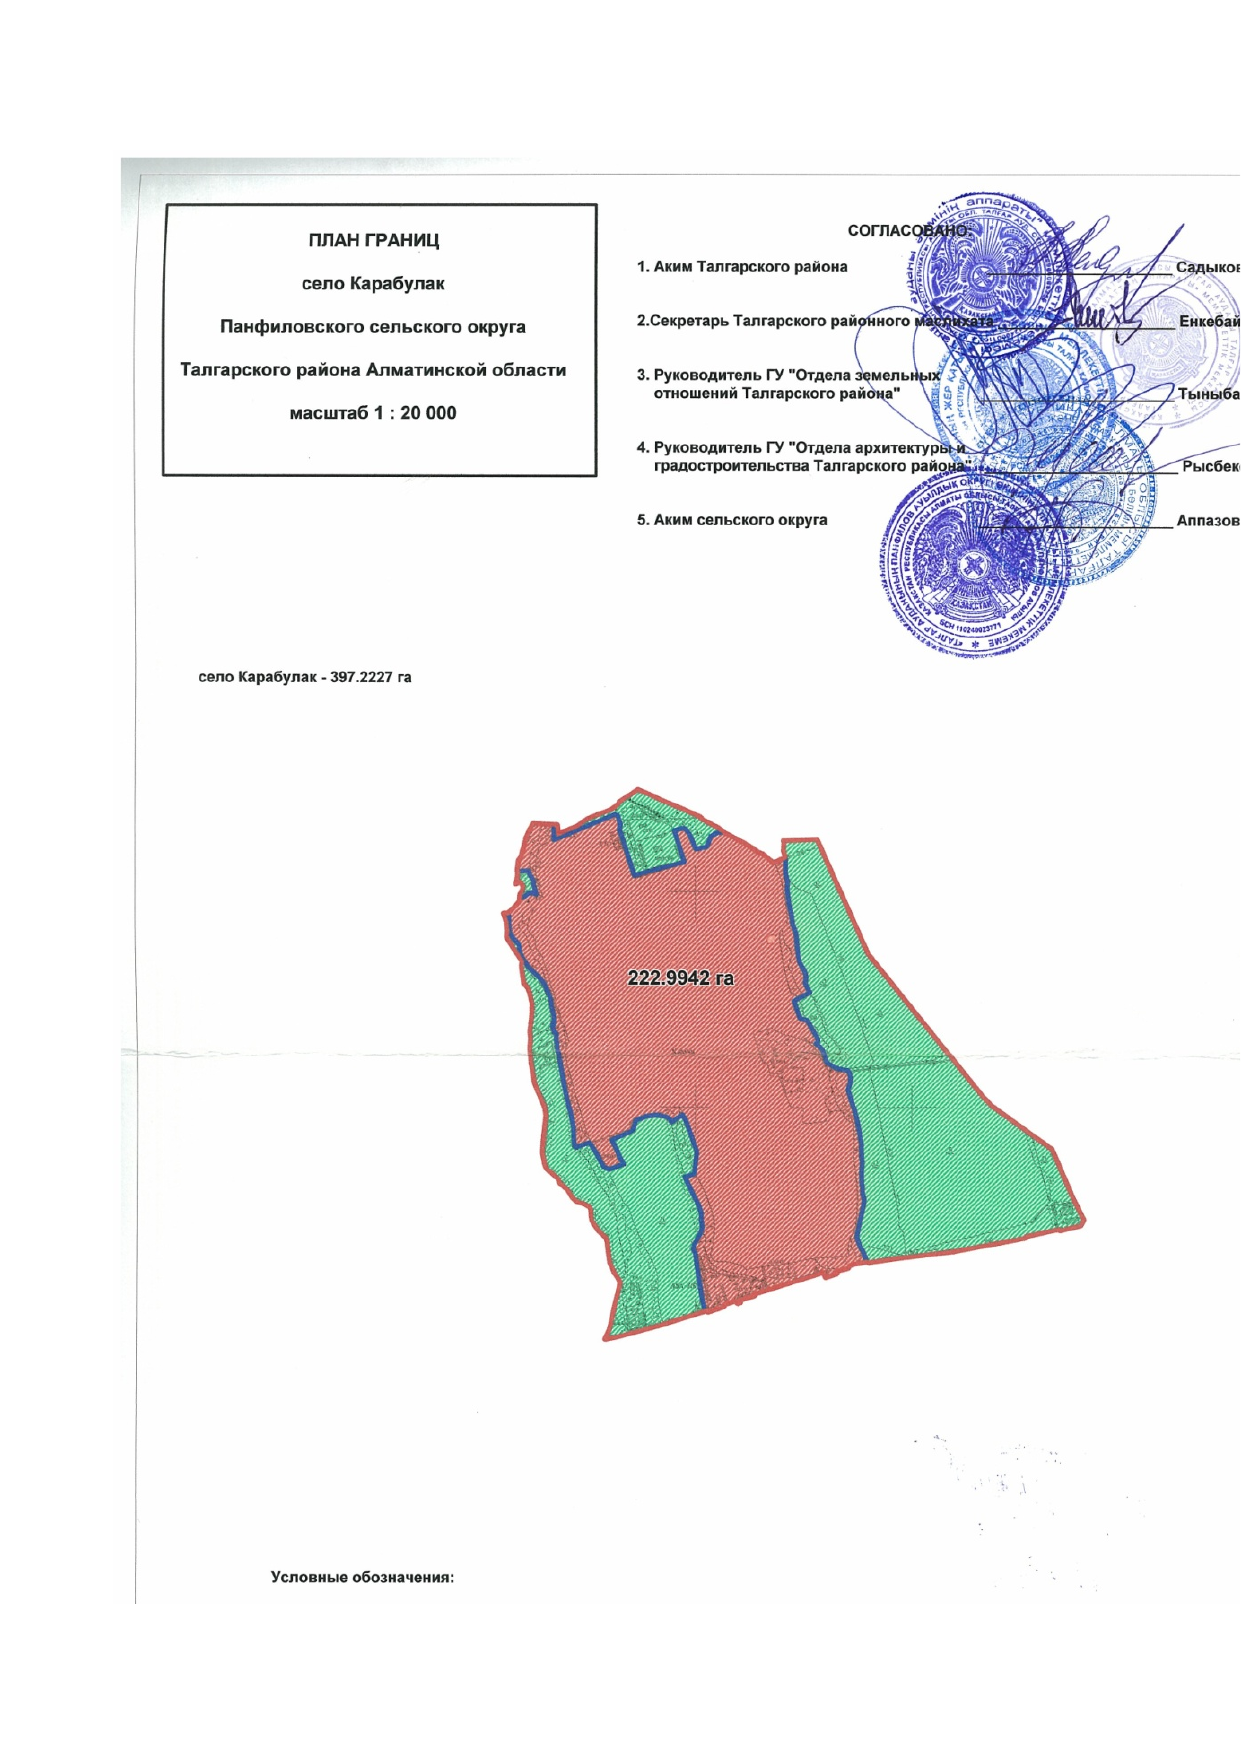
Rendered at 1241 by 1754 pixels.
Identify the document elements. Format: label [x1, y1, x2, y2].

picture [112, 150, 1241, 1604]
